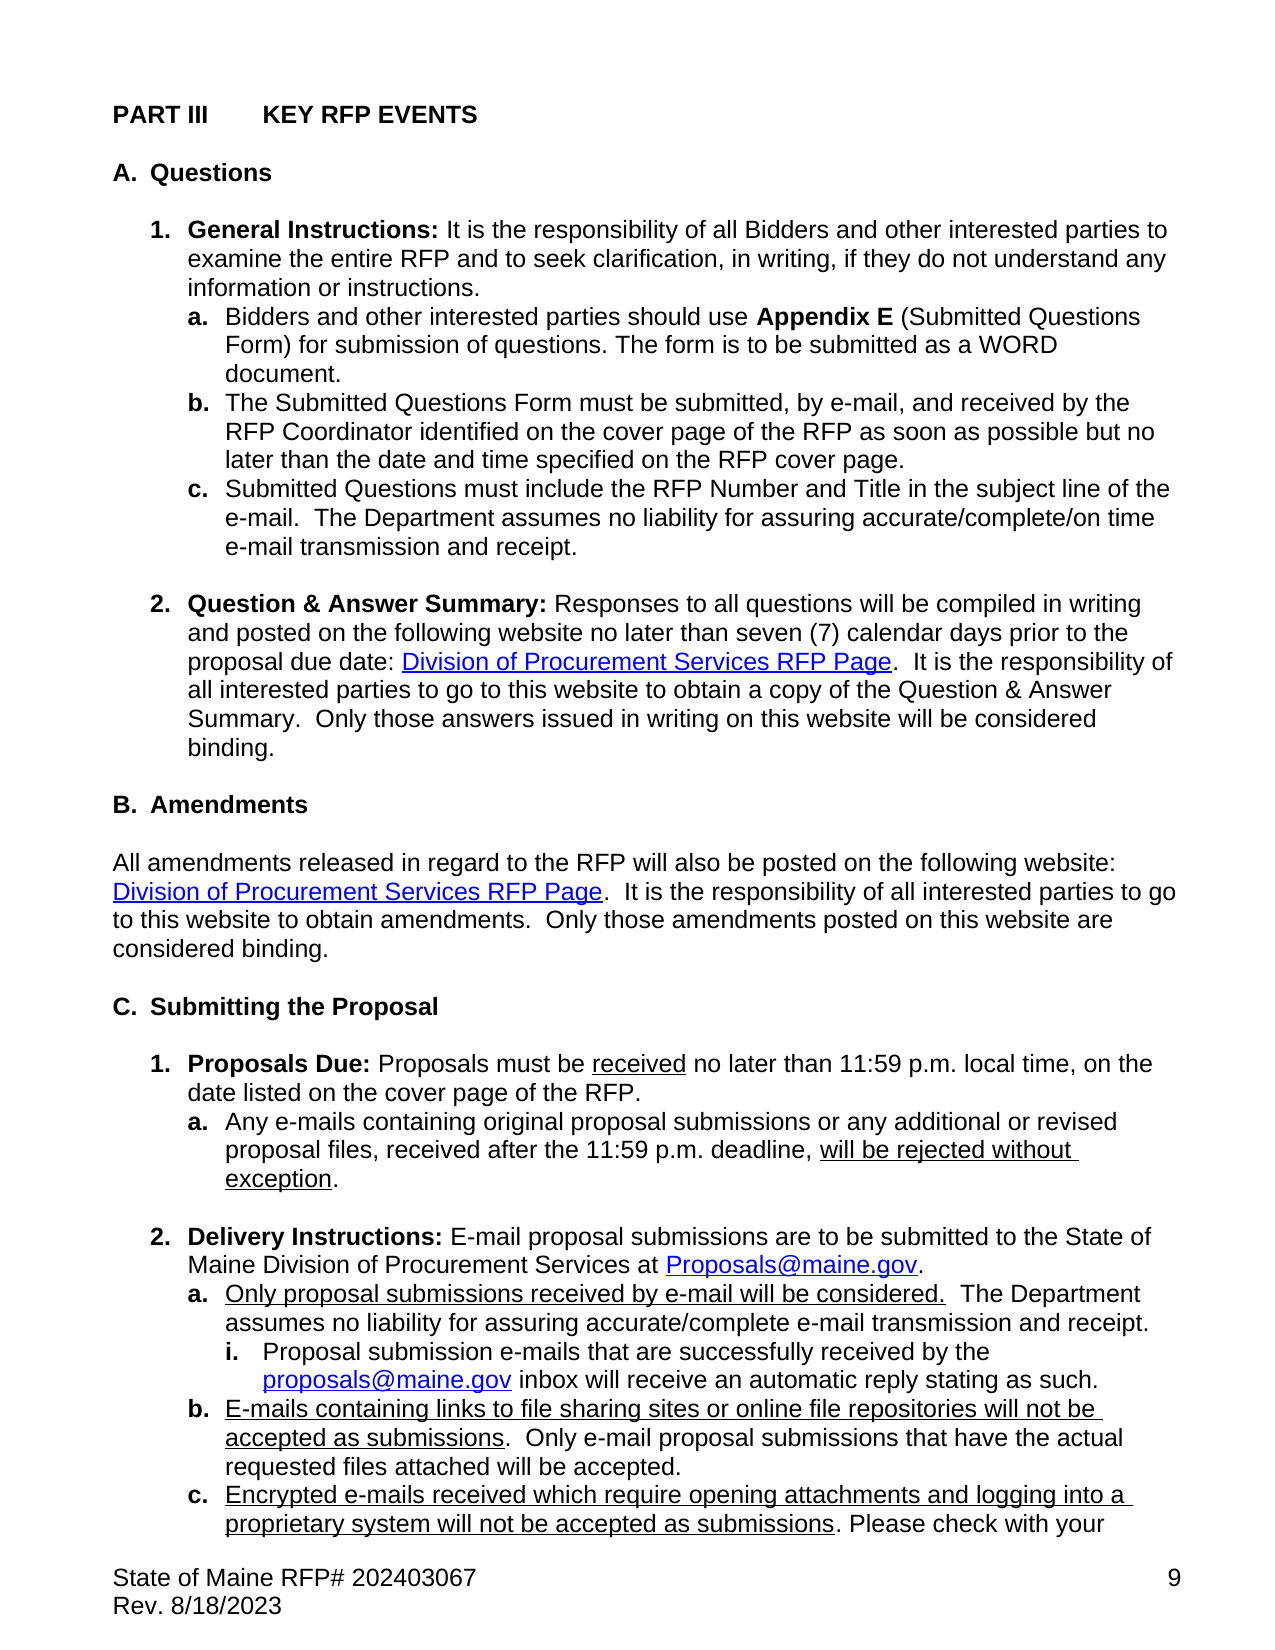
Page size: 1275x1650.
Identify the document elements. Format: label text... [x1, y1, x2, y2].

list Any e-mails containing original proposal submissions or any additional or revised proposal files, received after the 11:59 p.m. deadline, will be rejected without exception. [187, 1107, 1181, 1193]
list Submitting the Proposal [112, 992, 1181, 1020]
list Amendments [112, 790, 1181, 819]
list Submitted Questions must include the RFP Number and Title in the subject line of the e-mail. The Department assumes no liability for assuring accurate/complete/on time e-mail transmission and receipt. [187, 474, 1181, 560]
list Proposal submission e-mails that are successfully received by the proposals@maine.gov inbox will receive an automatic reply stating as such. [225, 1337, 1181, 1394]
list Bidders and other interested parties should use Appendix E (Submitted Questions Form) for submission of questions. The form is to be submitted as a WORD document. [187, 302, 1181, 388]
list Delivery Instructions: E-mail proposal submissions are to be submitted to the State of Maine Division of Procurement Services at Proposals@maine.gov. [150, 1222, 1181, 1279]
list Only proposal submissions received by e-mail will be considered. The Department assumes no liability for assuring accurate/complete e-mail transmission and receipt. [187, 1279, 1181, 1337]
list General Instructions: It is the responsibility of all Bidders and other interested parties to examine the entire RFP and to seek clarification, in writing, if they do not understand any information or instructions. [150, 215, 1181, 302]
text PART III KEY RFP EVENTS [112, 100, 1181, 129]
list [187, 1480, 1181, 1538]
list Proposals Due: Proposals must be received no later than 11:59 p.m. local time, on the date listed on the cover page of the RFP. [150, 1049, 1181, 1107]
list Questions [112, 158, 1181, 187]
text All amendments released in regard to the RFP will also be posted on the following website: Division of Procurement Services RFP Page. It is the responsibility of all interested parties to go to this website to obtain amendments. Only those amendments posted on this website are considered binding. [112, 848, 1181, 963]
list The Submitted Questions Form must be submitted, by e-mail, and received by the RFP Coordinator identified on the cover page of the RFP as soon as possible but no later than the date and time specified on the RFP cover page. [187, 388, 1181, 474]
list Question & Answer Summary: Responses to all questions will be compiled in writing and posted on the following website no later than seven (7) calendar days prior to the proposal due date: Division of Procurement Services RFP Page. It is the responsibility of all interested parties to go to this website to obtain a copy of the Question & Answer Summary. Only those answers issued in writing on this website will be considered binding. [150, 589, 1181, 762]
list E-mails containing links to file sharing sites or online file repositories will not be accepted as submissions. Only e-mail proposal submissions that have the actual requested files attached will be accepted. [187, 1394, 1181, 1480]
